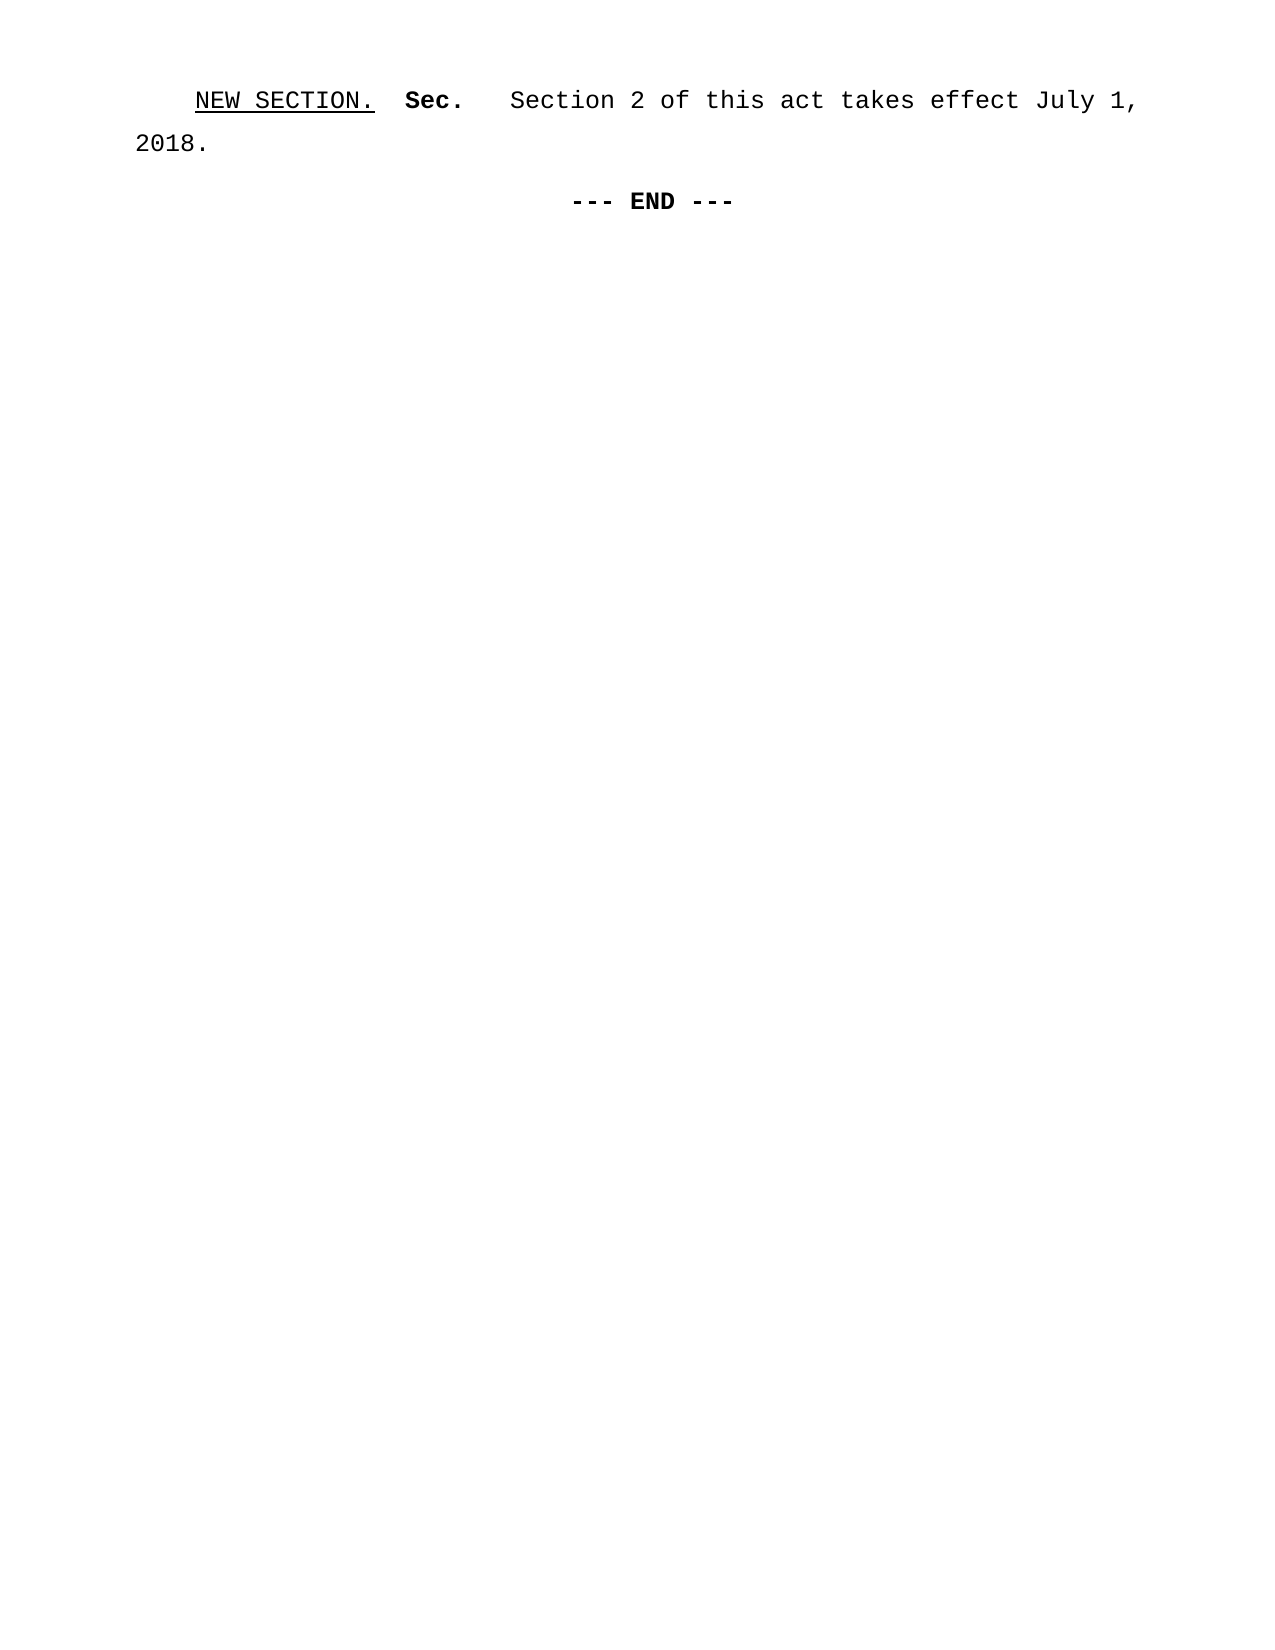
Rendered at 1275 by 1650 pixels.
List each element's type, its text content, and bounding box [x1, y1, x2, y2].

text NEW SECTION. Sec. Section 2 of this act takes effect July 1, 2018. [135, 75, 1170, 160]
text --- END --- [135, 188, 1170, 217]
